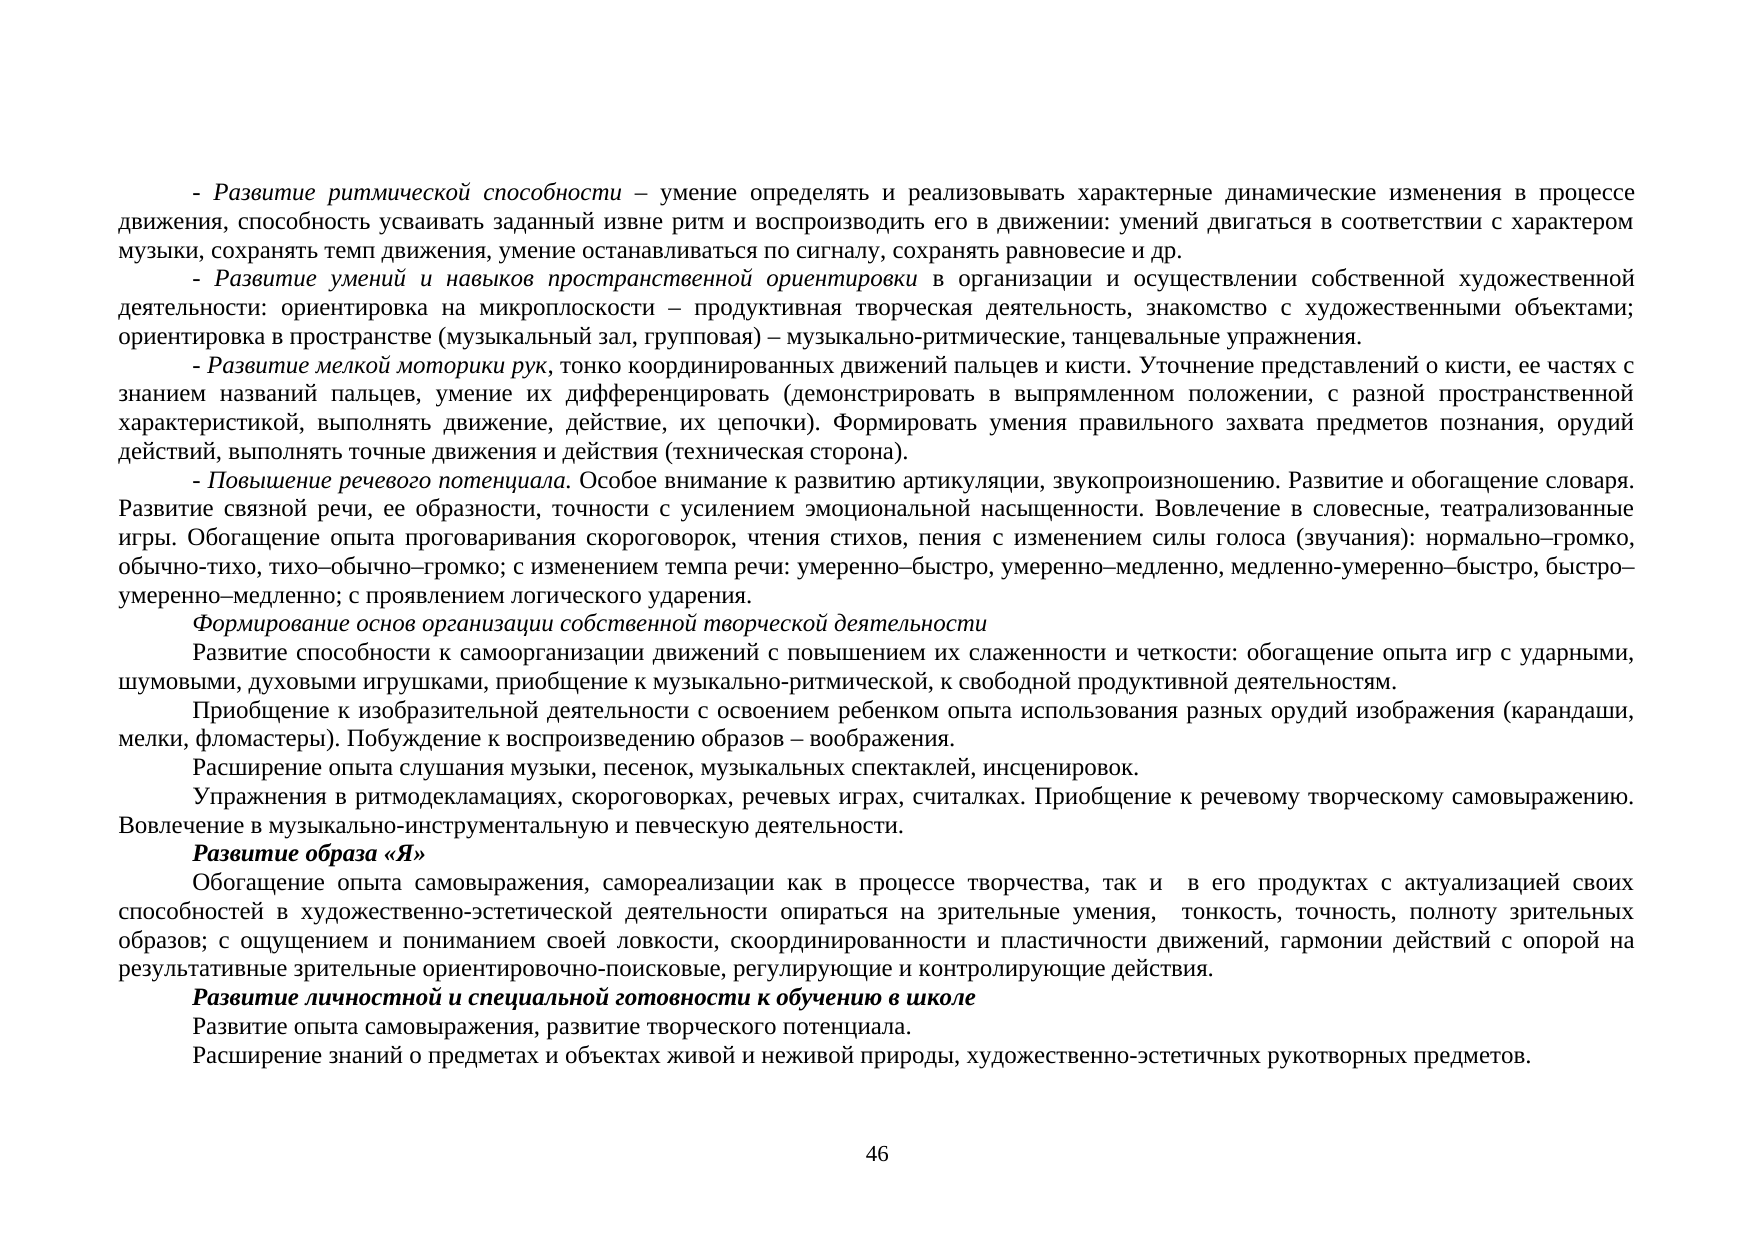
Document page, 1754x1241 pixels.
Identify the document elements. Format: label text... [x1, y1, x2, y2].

text - Развитие мелкой моторики рук, тонко координированных движений пальцев и кисти. Уточнение представлений о кисти, ее частях с знанием названий пальцев, умение их дифференцировать (демонстрировать в выпрямленном положении, с разной пространственной характеристикой, выполнять движение, действие, их цепочки). Формировать умения правильного захвата предметов познания, орудий действий, выполнять точные движения и действия (техническая сторона). [118, 350, 1636, 465]
text Развитие способности к самоорганизации движений с повышением их слаженности и четкости: обогащение опыта игр с ударными, шумовыми, духовыми игрушками, приобщение к музыкально-ритмической, к свободной продуктивной деятельностям. [118, 637, 1636, 695]
text - Развитие умений и навыков пространственной ориентировки в организации и осуществлении собственной художественной деятельности: ориентировка на микроплоскости – продуктивная творческая деятельность, знакомство с художественными объектами; ориентировка в пространстве (музыкальный зал, групповая) – музыкально-ритмические, танцевальные упражнения. [118, 263, 1636, 350]
text Расширение знаний о предметах и объектах живой и неживой природы, художественно-эстетичных рукотворных предметов. [118, 1040, 1636, 1068]
text Расширение опыта слушания музыки, песенок, музыкальных спектаклей, инсценировок. [118, 752, 1636, 781]
text Формирование основ организации собственной творческой деятельности [118, 608, 1636, 637]
text Обогащение опыта самовыражения, самореализации как в процессе творчества, так и в его продуктах с актуализацией своих способностей в художественно-эстетической деятельности опираться на зрительные умения, тонкость, точность, полноту зрительных образов; с ощущением и пониманием своей ловкости, скоординированности и пластичности движений, гармонии действий с опорой на результативные зрительные ориентировочно-поисковые, регулирующие и контролирующие действия. [118, 867, 1636, 982]
text Развитие личностной и специальной готовности к обучению в школе [118, 982, 1636, 1011]
text Упражнения в ритмодекламациях, скороговорках, речевых играх, считалках. Приобщение к речевому творческому самовыражению. Вовлечение в музыкально-инструментальную и певческую деятельности. [118, 781, 1636, 838]
text - Развитие ритмической способности – умение определять и реализовывать характерные динамические изменения в процессе движения, способность усваивать заданный извне ритм и воспроизводить его в движении: умений двигаться в соответствии с характером музыки, сохранять темп движения, умение останавливаться по сигналу, сохранять равновесие и др. [118, 177, 1636, 263]
text - Повышение речевого потенциала. Особое внимание к развитию артикуляции, звукопроизношению. Развитие и обогащение словаря. Развитие связной речи, ее образности, точности с усилением эмоциональной насыщенности. Вовлечение в словесные, театрализованные игры. Обогащение опыта проговаривания скороговорок, чтения стихов, пения c изменением силы голоса (звучания): нормально–громко, обычно-тихо, тихо–обычно–громко; с изменением темпа речи: умеренно–быстро, умеренно–медленно, медленно-умеренно–быстро, быстро–умеренно–медленно; с проявлением логического ударения. [118, 465, 1636, 608]
text Приобщение к изобразительной деятельности с освоением ребенком опыта использования разных орудий изображения (карандаши, мелки, фломастеры). Побуждение к воспроизведению образов – воображения. [118, 695, 1636, 752]
text Развитие образа «Я» [118, 838, 1636, 867]
text Развитие опыта самовыражения, развитие творческого потенциала. [118, 1011, 1636, 1040]
